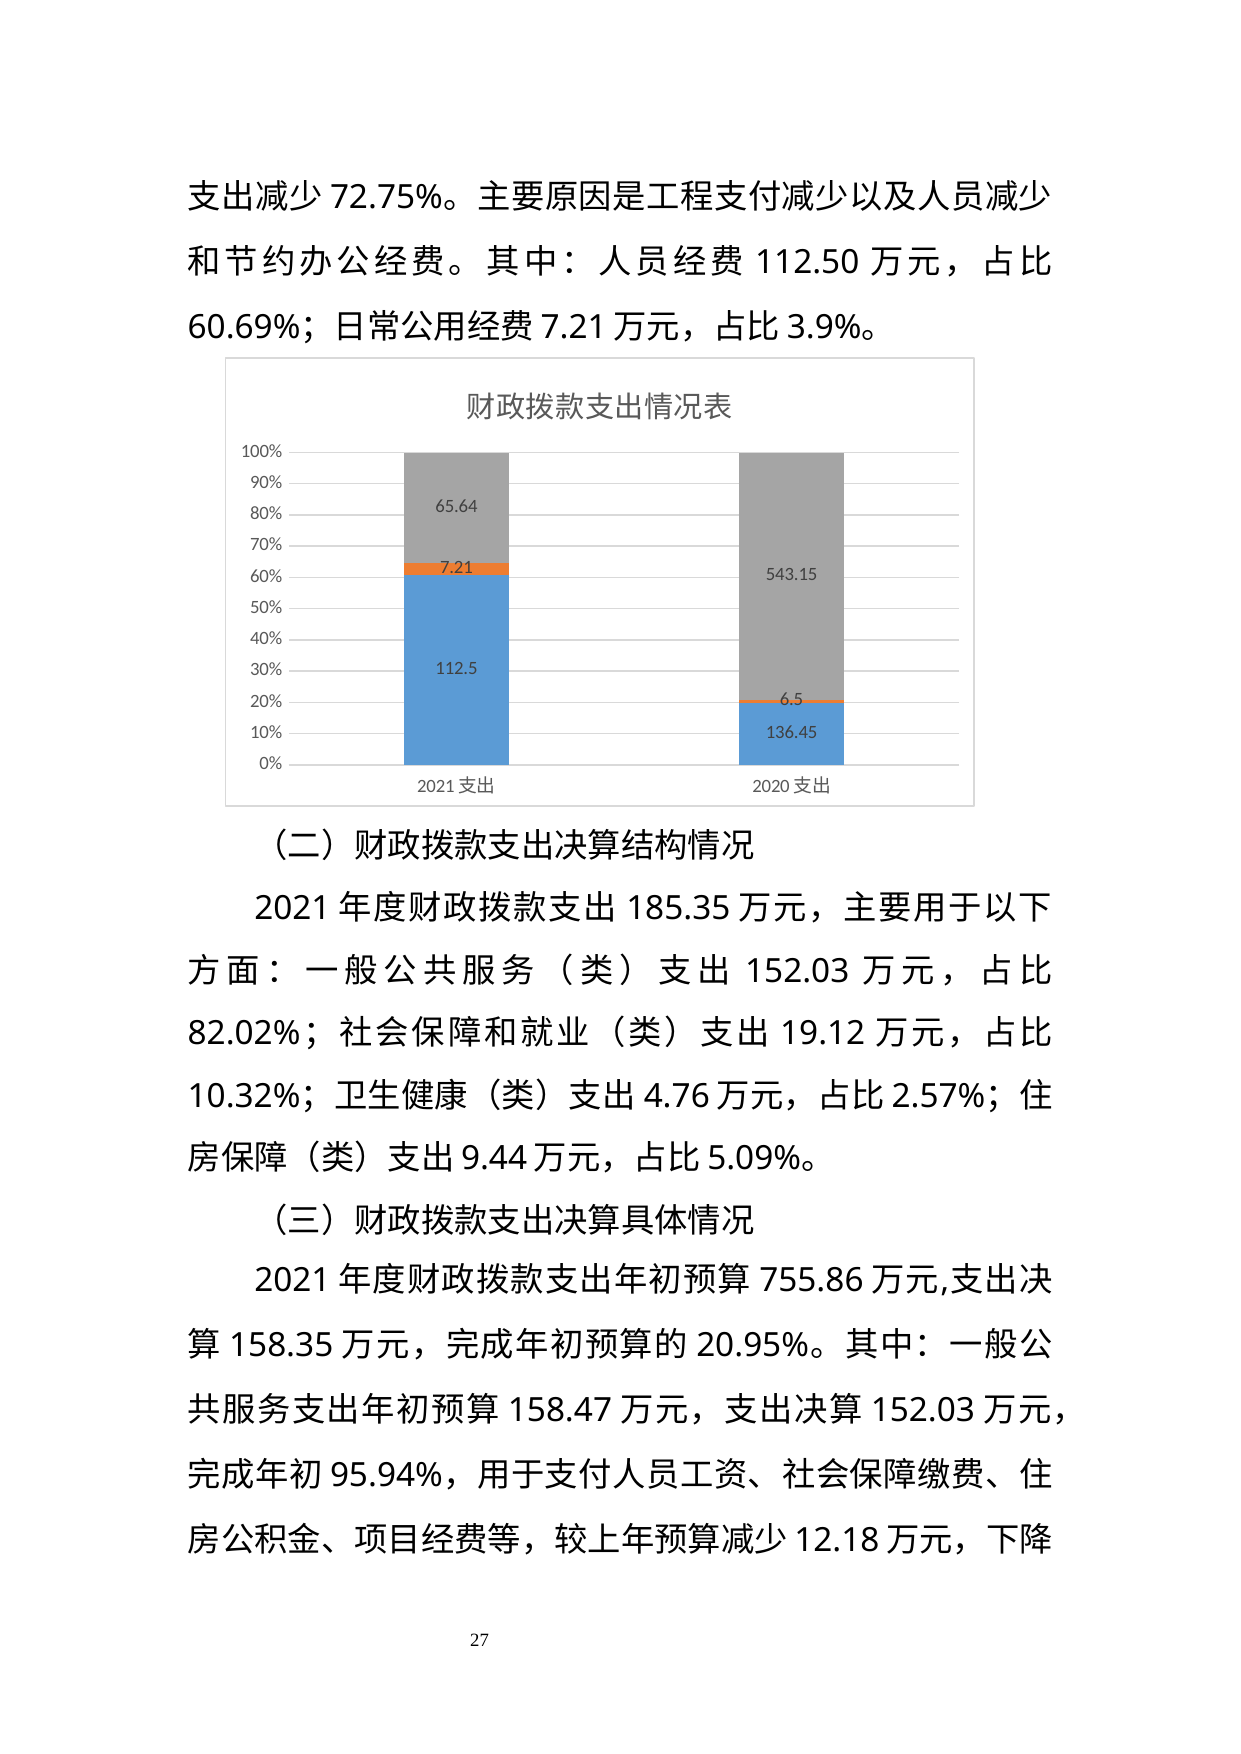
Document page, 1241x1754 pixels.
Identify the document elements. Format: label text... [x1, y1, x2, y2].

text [187, 162, 1053, 357]
list 财政拨款支出决算具体情况 [187, 1182, 1053, 1244]
list 财政拨款支出决算结构情况 [187, 807, 1053, 869]
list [187, 1244, 1053, 1569]
list 2021年度财政拨款支出185.35万元，主要用于以下方面：一般公共服务（类）支出152.03万元，占比82.02%；社会保障和就业（类）支出19.12万元，占比10.32%；卫生健康（类）支出4.76万元，占比2.57%；住房保障（类）支出9.44万元，占比5.09%。 [187, 869, 1053, 1182]
